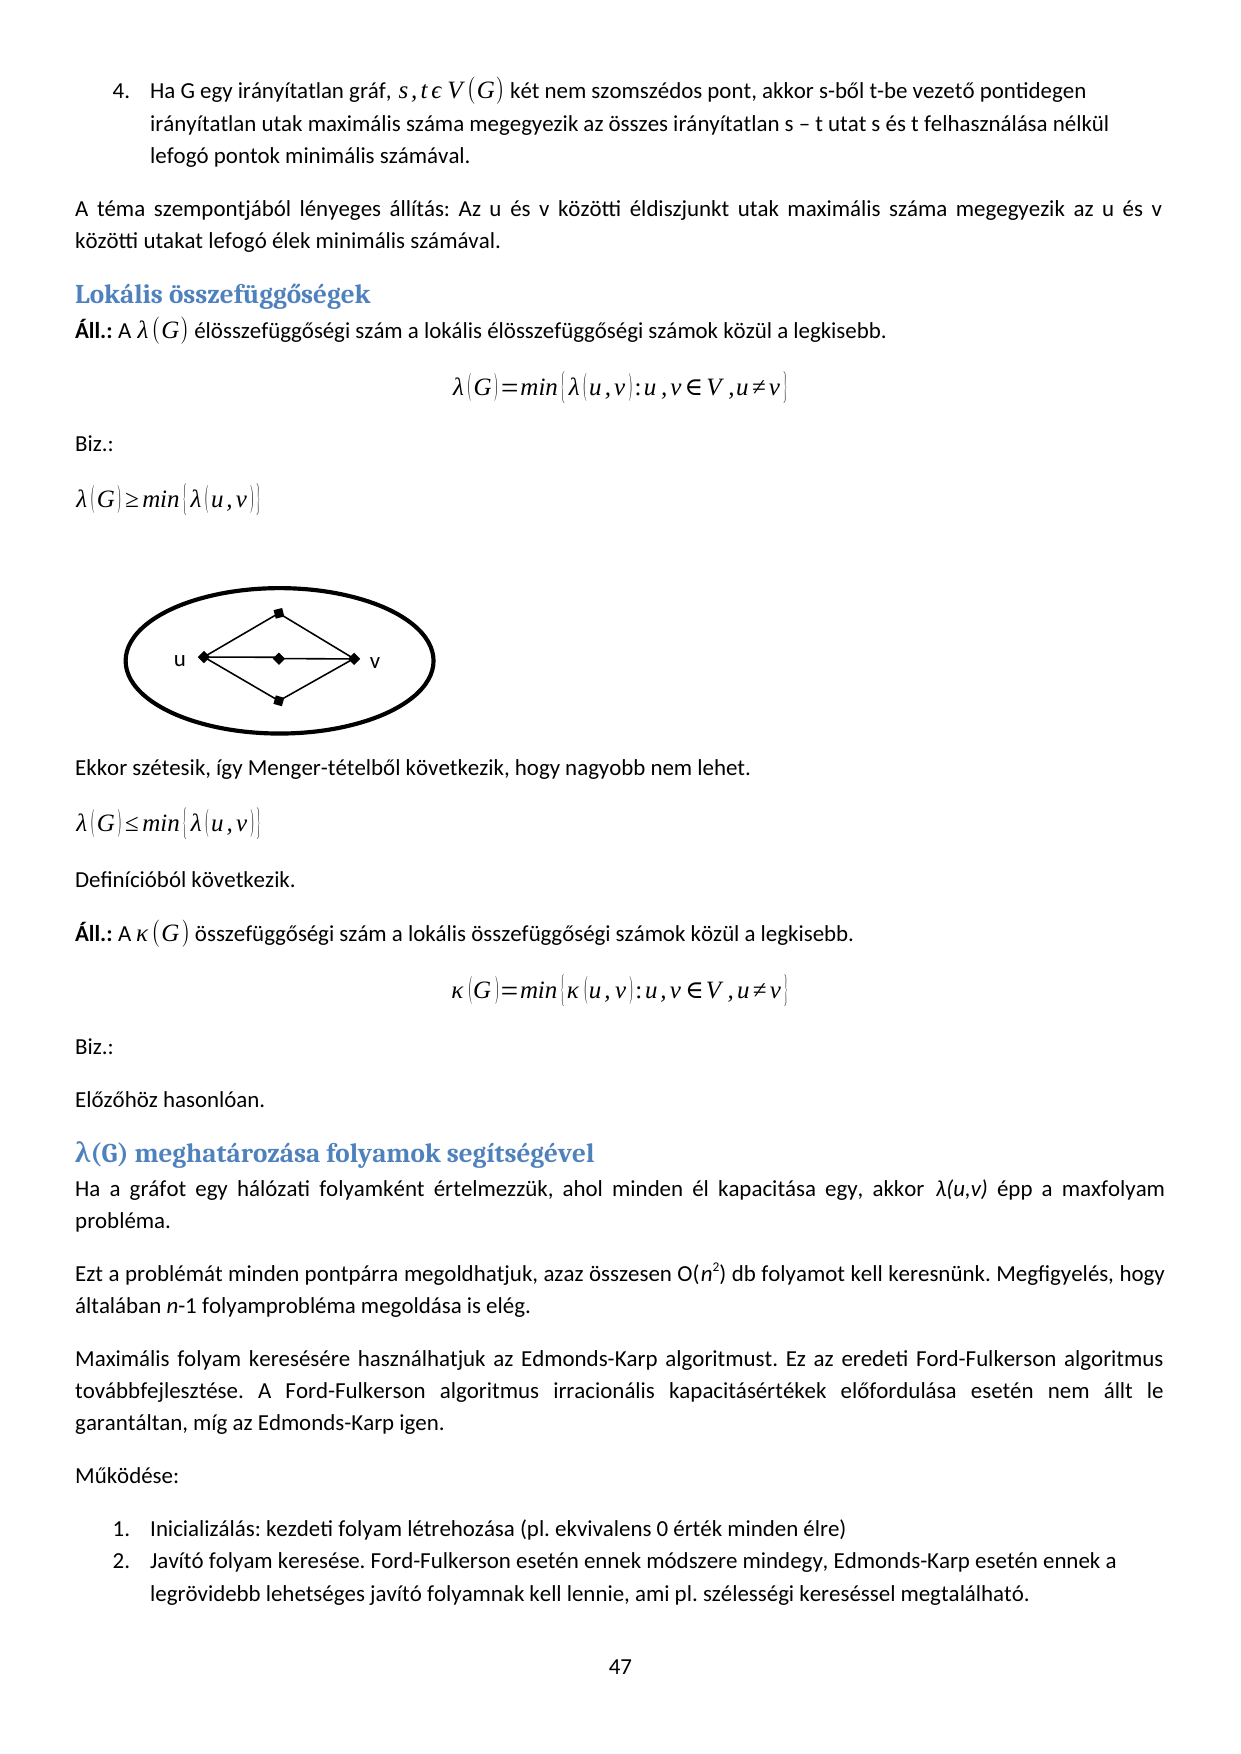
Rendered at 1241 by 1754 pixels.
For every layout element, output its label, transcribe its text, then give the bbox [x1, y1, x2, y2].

text Maximális folyam keresésére használhatjuk az Edmonds-Karp algoritmust. Ez az eredeti Ford-Fulkerson algoritmus továbbfejlesztése. A Ford-Fulkerson algoritmus irracionális kapacitásértékek előfordulása esetén nem állt le garantáltan, míg az Edmonds-Karp igen. [75, 1344, 1165, 1436]
text Működése: [75, 1461, 1165, 1489]
text Biz.: [75, 429, 1165, 457]
subtitle Lokális összefüggőségek [75, 279, 1165, 311]
text Biz.: [75, 1032, 1165, 1060]
text Ezt a problémát minden pontpárra megoldhatjuk, azaz összesen O(n2) db folyamot kell keresnünk. Megfigyelés, hogy általában n-1 folyamprobléma megoldása is elég. [75, 1259, 1165, 1319]
text Előzőhöz hasonlóan. [75, 1085, 1165, 1113]
text A téma szempontjából lényeges állítás: Az u és v közötti éldiszjunkt utak maximális száma megegyezik az u és v közötti utakat lefogó élek minimális számával. [75, 194, 1165, 254]
text Áll.: A élösszefüggőségi szám a lokális élösszefüggőségi számok közül a legkisebb. [75, 315, 1165, 345]
text Ha a gráfot egy hálózati folyamként értelmezzük, ahol minden él kapacitása egy, akkor λ(u,v) épp a maxfolyam probléma. [75, 1174, 1165, 1234]
list Javító folyam keresése. Ford-Fulkerson esetén ennek módszere mindegy, Edmonds-Karp esetén ennek a legrövidebb lehetséges javító folyamnak kell lennie, ami pl. szélességi kereséssel megtalálható. [112, 1547, 1165, 1607]
text Ekkor szétesik, így Menger-tételből következik, hogy nagyobb nem lehet. [75, 753, 1165, 781]
list Inicializálás: kezdeti folyam létrehozása (pl. ekvivalens 0 érték minden élre) [112, 1514, 1165, 1542]
subtitle λ(G) meghatározása folyamok segítségével [75, 1138, 1165, 1169]
text Definícióból következik. [75, 865, 1165, 893]
text Áll.: A összefüggőségi szám a lokális összefüggőségi számok közül a legkisebb. [75, 918, 1165, 948]
list Ha G egy irányítatlan gráf, két nem szomszédos pont, akkor s-ből t-be vezető pontidegen irányítatlan utak maximális száma megegyezik az összes irányítatlan s – t utat s és t felhasználása nélkül lefogó pontok minimális számával. [112, 75, 1165, 169]
